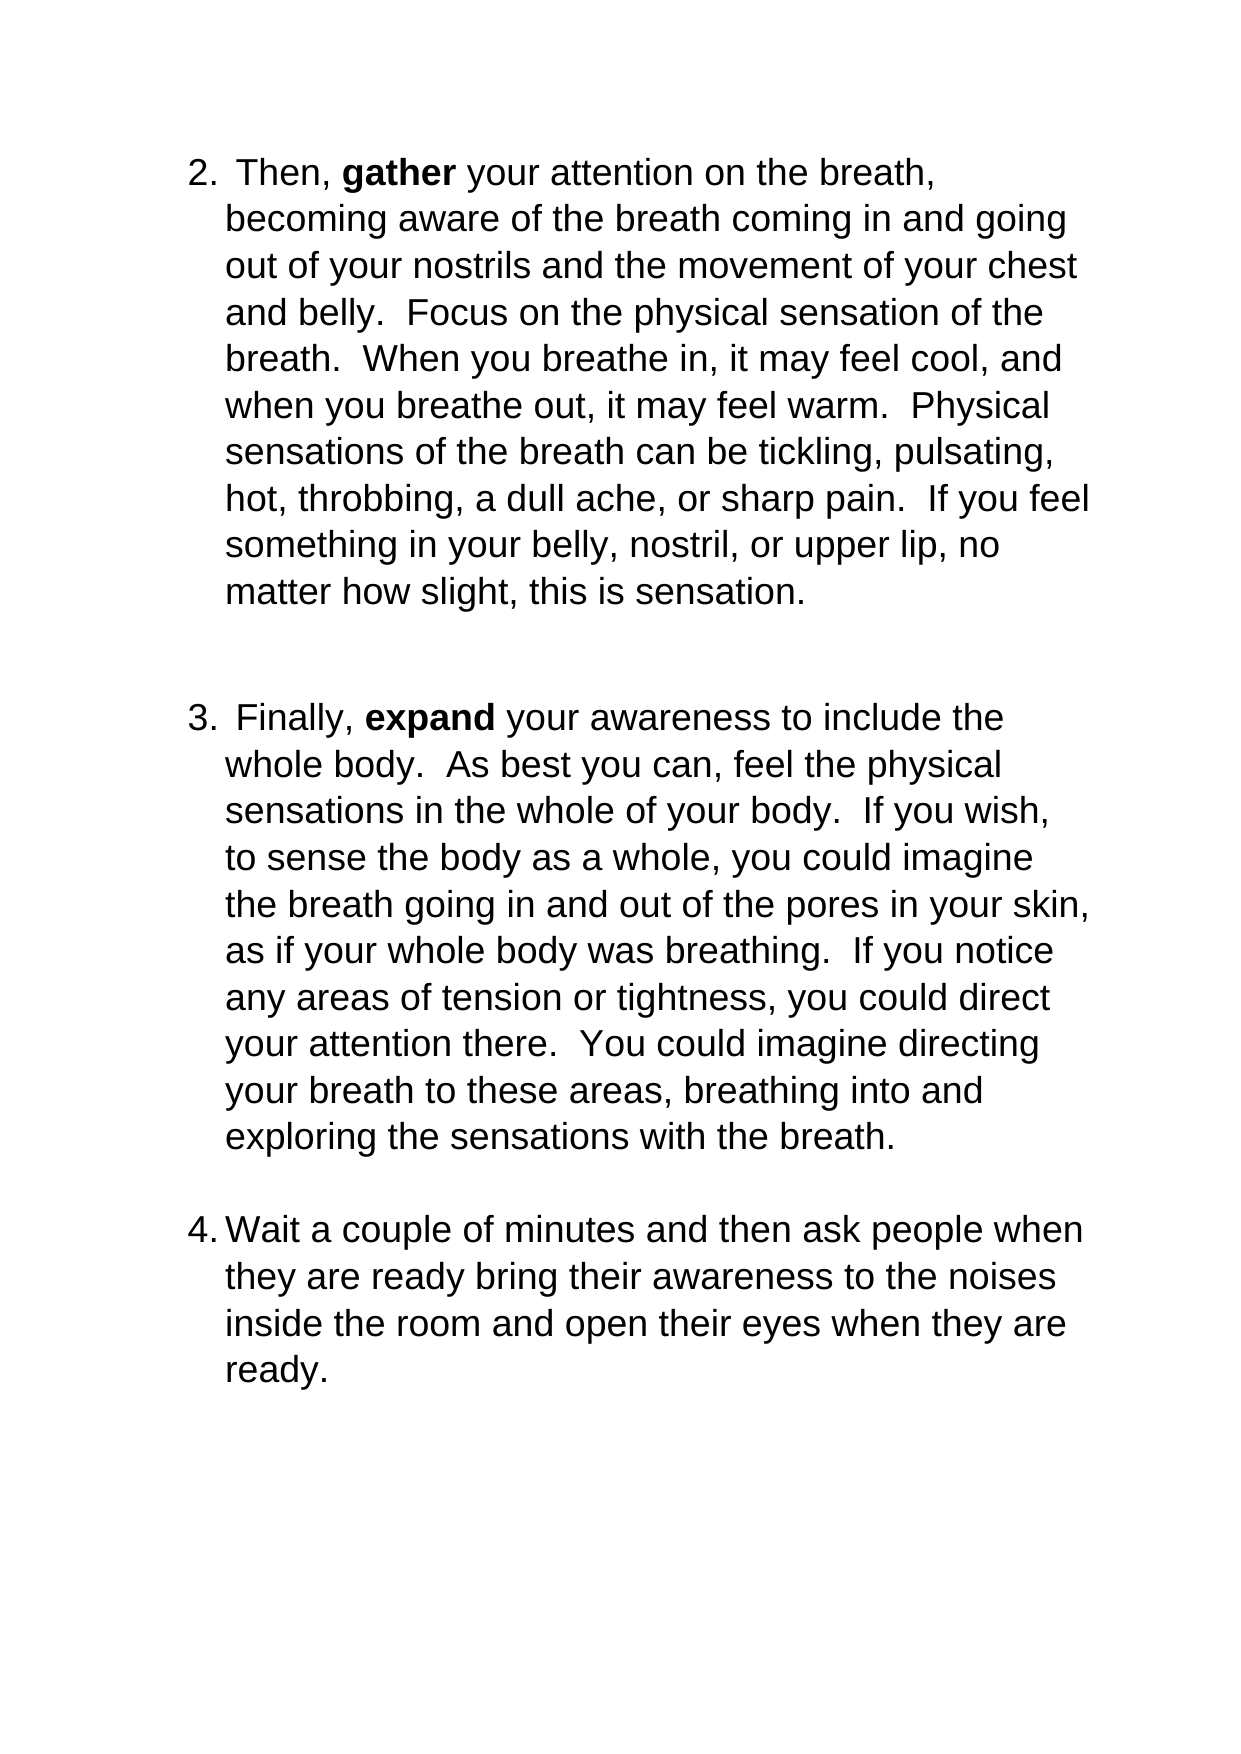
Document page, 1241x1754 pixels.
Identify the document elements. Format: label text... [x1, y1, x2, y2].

list Wait a couple of minutes and then ask people when they are ready bring their awareness to the noises inside the room and open their eyes when they are ready. [187, 1208, 1090, 1391]
list Finally, expand your awareness to include the whole body. As best you can, feel the physical sensations in the whole of your body. If you wish, to sense the body as a whole, you could imagine the breath going in and out of the pores in your skin, as if your whole body was breathing. If you notice any areas of tension or tightness, you could direct your attention there. You could imagine directing your breath to these areas, breathing into and exploring the sensations with the breath. [187, 696, 1090, 1158]
list Then, gather your attention on the breath, becoming aware of the breath coming in and going out of your nostrils and the movement of your chest and belly. Focus on the physical sensation of the breath. When you breathe in, it may feel cool, and when you breathe out, it may feel warm. Physical sensations of the breath can be tickling, pulsating, hot, throbbing, a dull ache, or sharp pain. If you feel something in your belly, nostril, or upper lip, no matter how slight, this is sensation. [187, 150, 1090, 612]
